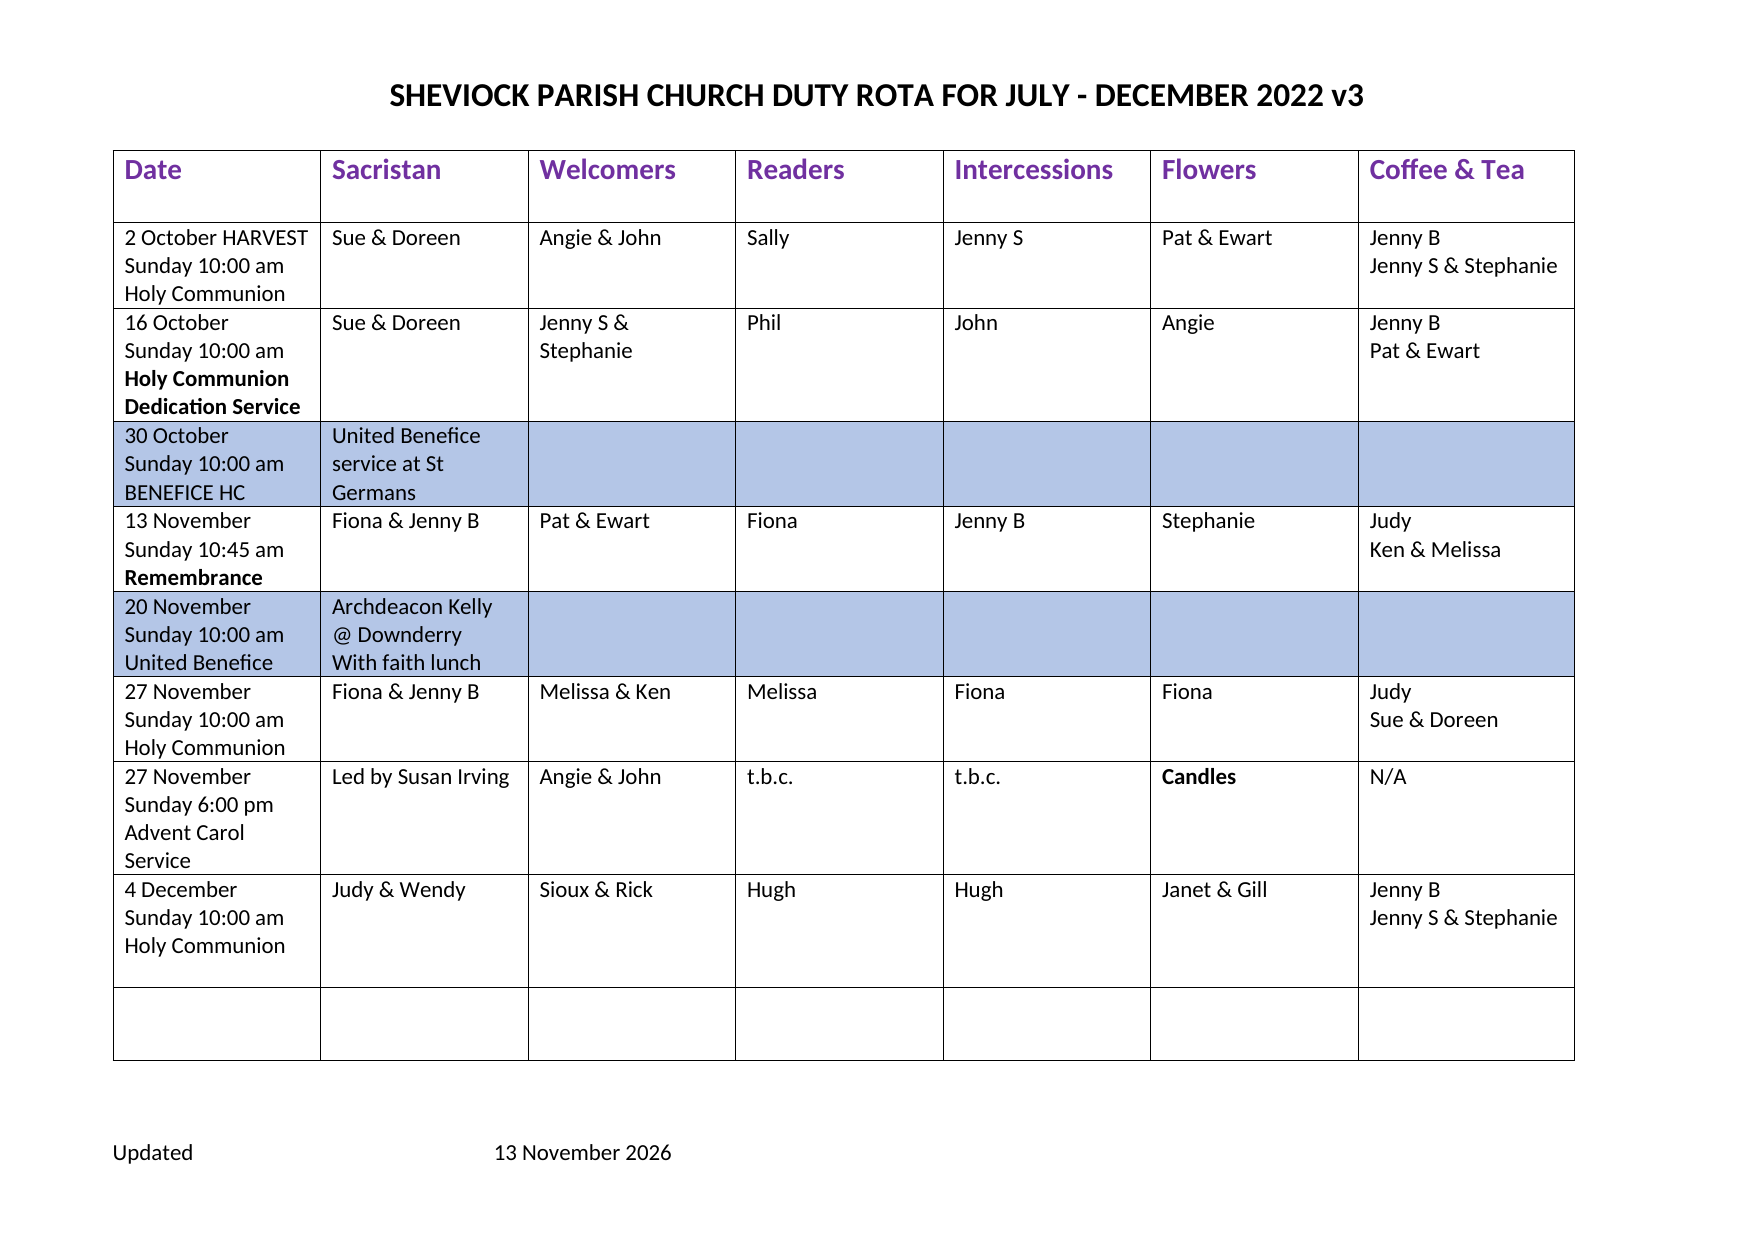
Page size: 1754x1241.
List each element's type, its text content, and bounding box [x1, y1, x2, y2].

table_cell Angie & John [529, 762, 735, 874]
table_cell Jenny B [944, 507, 1150, 591]
table_cell Phil [736, 309, 943, 421]
table_cell Stephanie [1151, 507, 1358, 591]
table_cell [1359, 988, 1574, 1059]
table_cell [736, 592, 943, 676]
table_cell John [944, 309, 1150, 421]
table_cell Welcomers [529, 151, 735, 222]
table_cell 4 December Sunday 10:00 am Holy Communion [114, 875, 320, 987]
table_cell t.b.c. [736, 762, 943, 874]
table_cell 20 November Sunday 10:00 am United Benefice [114, 592, 320, 676]
table_cell Sally [736, 223, 943, 307]
table_cell [529, 422, 735, 506]
table_cell 13 November Sunday 10:45 am Remembrance [114, 507, 320, 591]
table_cell t.b.c. [944, 762, 1150, 874]
table_cell Jenny B Jenny S & Stephanie [1359, 875, 1574, 987]
table_cell United Benefice service at St Germans [321, 422, 528, 506]
table_cell Judy Ken & Melissa [1359, 507, 1574, 591]
table_cell [529, 988, 735, 1059]
table_cell Hugh [736, 875, 943, 987]
table_cell Fiona [944, 677, 1150, 761]
table_cell Sue & Doreen [321, 309, 528, 421]
table_cell Judy & Wendy [321, 875, 528, 987]
table_cell [1359, 422, 1574, 506]
table_cell Fiona & Jenny B [321, 677, 528, 761]
table_cell 30 October Sunday 10:00 am BENEFICE HC [114, 422, 320, 506]
table_cell Fiona [736, 507, 943, 591]
table_cell 27 November Sunday 6:00 pm Advent Carol Service [114, 762, 320, 874]
table_cell Judy Sue & Doreen [1359, 677, 1574, 761]
table_cell Sioux & Rick [529, 875, 735, 987]
table_cell 2 October HARVEST Sunday 10:00 am Holy Communion [114, 223, 320, 307]
table_cell Janet & Gill [1151, 875, 1358, 987]
table_cell [1151, 422, 1358, 506]
table_cell Candles [1151, 762, 1358, 874]
table_cell [736, 422, 943, 506]
table_cell Jenny S [944, 223, 1150, 307]
table_cell [321, 988, 528, 1059]
table_cell Archdeacon Kelly @ Downderry With faith lunch [321, 592, 528, 676]
table_cell [944, 592, 1150, 676]
table_cell [1151, 592, 1358, 676]
table_cell [529, 592, 735, 676]
table_cell Readers [736, 151, 943, 222]
table_cell Date [114, 151, 320, 222]
table_cell Coffee & Tea [1359, 151, 1574, 222]
table_cell Sue & Doreen [321, 223, 528, 307]
table_cell 27 November Sunday 10:00 am Holy Communion [114, 677, 320, 761]
table_cell N/A [1359, 762, 1574, 874]
table_cell [114, 988, 320, 1059]
table_cell [1359, 592, 1574, 676]
table_cell Jenny B Pat & Ewart [1359, 309, 1574, 421]
table_cell Intercessions [944, 151, 1150, 222]
table_cell Angie & John [529, 223, 735, 307]
table_cell Sacristan [321, 151, 528, 222]
table_cell Jenny B Jenny S & Stephanie [1359, 223, 1574, 307]
table_cell Fiona [1151, 677, 1358, 761]
table_cell Melissa & Ken [529, 677, 735, 761]
table_cell [1151, 988, 1358, 1059]
table_cell Melissa [736, 677, 943, 761]
table_cell Fiona & Jenny B [321, 507, 528, 591]
table_cell Pat & Ewart [529, 507, 735, 591]
table_cell Led by Susan Irving [321, 762, 528, 874]
table_cell [736, 988, 943, 1059]
table_cell 16 October Sunday 10:00 am Holy Communion Dedication Service [114, 309, 320, 421]
table_cell Hugh [944, 875, 1150, 987]
table_cell Flowers [1151, 151, 1358, 222]
table_cell Jenny S & Stephanie [529, 309, 735, 421]
table_cell Angie [1151, 309, 1358, 421]
table_cell [944, 422, 1150, 506]
table_cell [944, 988, 1150, 1059]
table_cell Pat & Ewart [1151, 223, 1358, 307]
